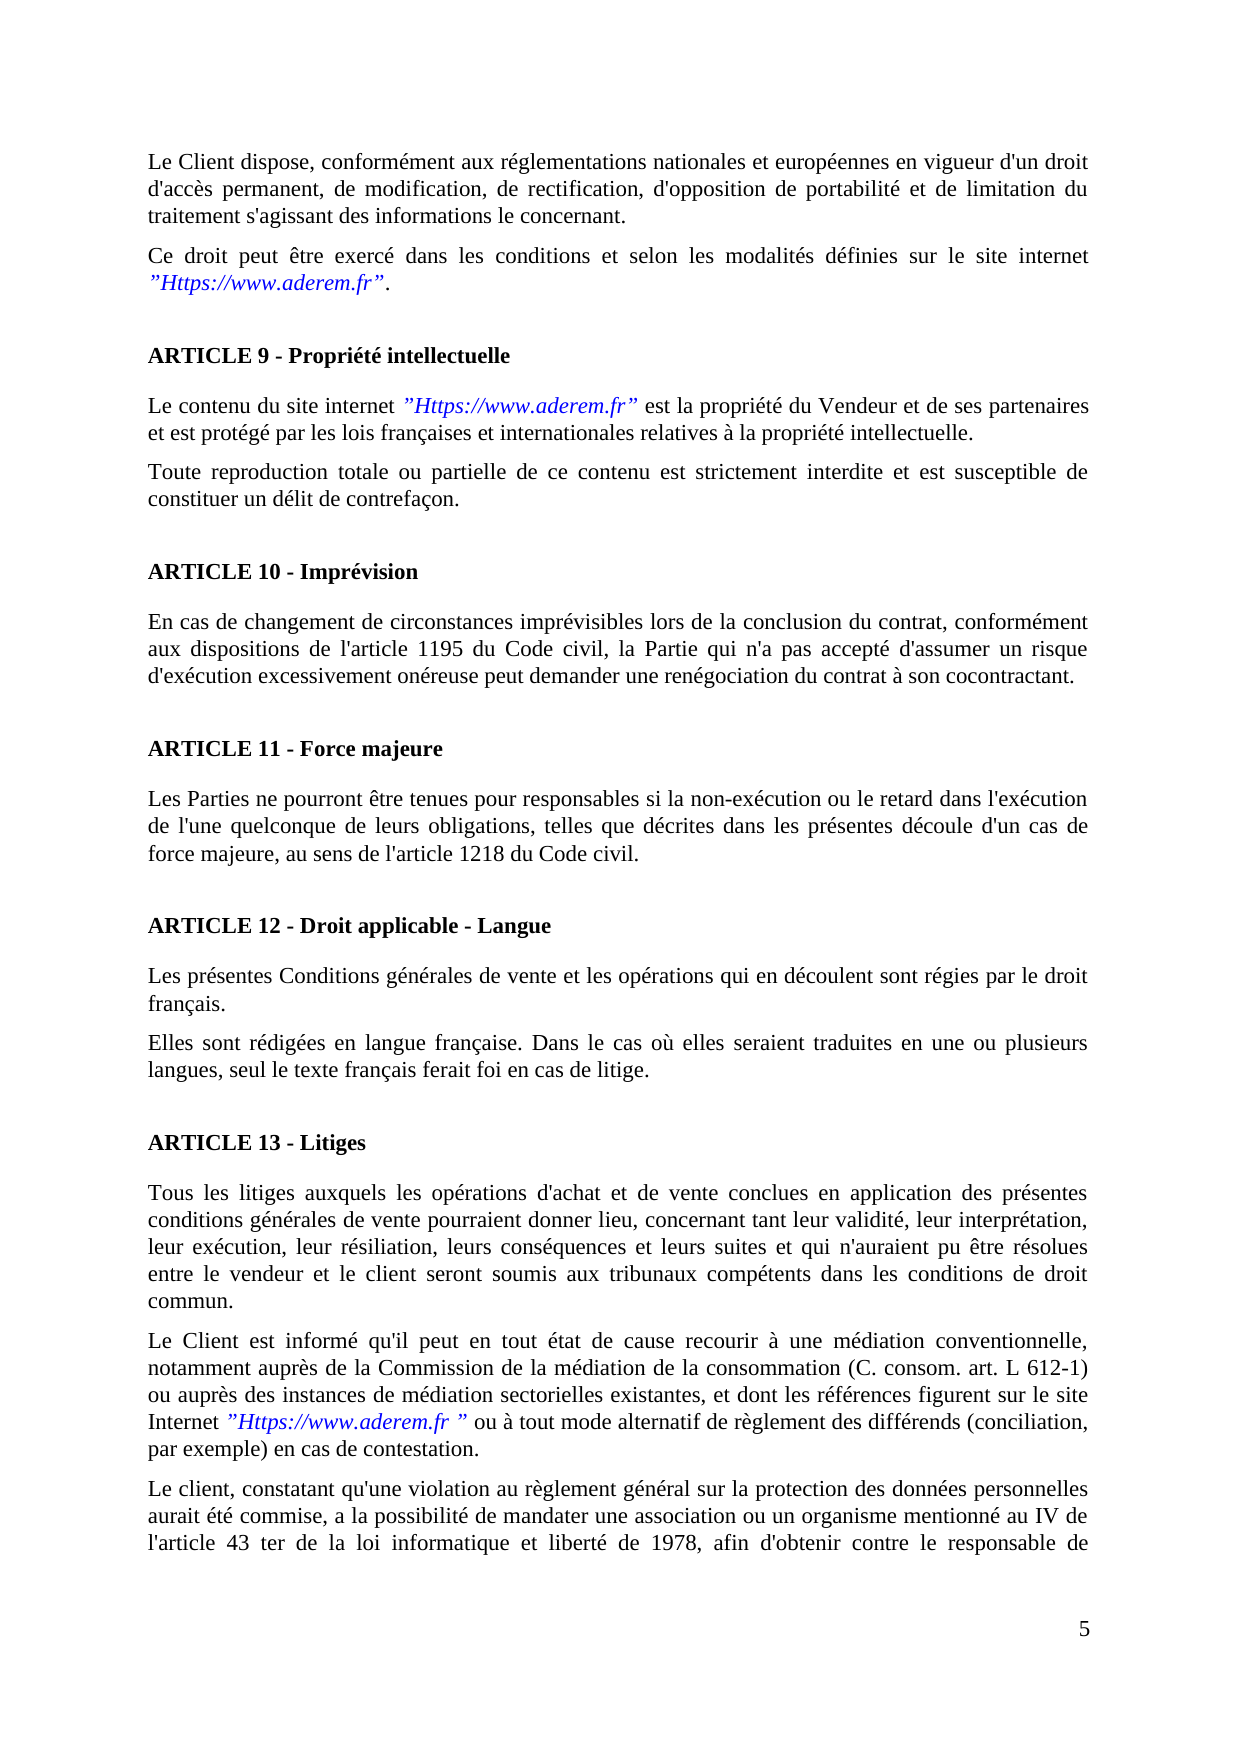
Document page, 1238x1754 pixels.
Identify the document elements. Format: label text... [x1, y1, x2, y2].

text Le Client est informé qu'il peut en tout état de cause recourir à une médiation conventionnelle, notamment auprès de la Commission de la médiation de la consommation (C. consom. art. L 612-1) ou auprès des instances de médiation sectorielles existantes, et dont les références figurent sur le site Internet ”Https://www.aderem.fr ” ou à tout mode alternatif de règlement des différends (conciliation, par exemple) en cas de contestation. [148, 1327, 1090, 1462]
text Le Client dispose, conformément aux réglementations nationales et européennes en vigueur d'un droit d'accès permanent, de modification, de rectification, d'opposition de portabilité et de limitation du traitement s'agissant des informations le concernant. [148, 148, 1090, 229]
text Les Parties ne pourront être tenues pour responsables si la non-exécution ou le retard dans l'exécution de l'une quelconque de leurs obligations, telles que décrites dans les présentes découle d'un cas de force majeure, au sens de l'article 1218 du Code civil. [148, 785, 1090, 866]
text Toute reproduction totale ou partielle de ce contenu est strictement interdite et est susceptible de constituer un délit de contrefaçon. [148, 458, 1090, 512]
text Tous les litiges auxquels les opérations d'achat et de vente conclues en application des présentes conditions générales de vente pourraient donner lieu, concernant tant leur validité, leur interprétation, leur exécution, leur résiliation, leurs conséquences et leurs suites et qui n'auraient pu être résolues entre le vendeur et le client seront soumis aux tribunaux compétents dans les conditions de droit commun. [148, 1179, 1090, 1314]
text En cas de changement de circonstances imprévisibles lors de la conclusion du contrat, conformément aux dispositions de l'article 1195 du Code civil, la Partie qui n'a pas accepté d'assumer un risque d'exécution excessivement onéreuse peut demander une renégociation du contrat à son cocontractant. [148, 608, 1090, 689]
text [148, 1475, 1090, 1556]
text Les présentes Conditions générales de vente et les opérations qui en découlent sont régies par le droit français. [148, 962, 1090, 1016]
text Elles sont rédigées en langue française. Dans le cas où elles seraient traduites en une ou plusieurs langues, seul le texte français ferait foi en cas de litige. [148, 1029, 1090, 1083]
text ARTICLE 12 - Droit applicable - Langue [148, 912, 1090, 939]
text ARTICLE 13 - Litiges [148, 1129, 1090, 1156]
text ARTICLE 11 - Force majeure [148, 735, 1090, 762]
text ARTICLE 9 - Propriété intellectuelle [148, 341, 1090, 368]
text ARTICLE 10 - Imprévision [148, 558, 1090, 585]
text Ce droit peut être exercé dans les conditions et selon les modalités définies sur le site internet ”Https://www.aderem.fr”. [148, 241, 1090, 296]
text Le contenu du site internet ”Https://www.aderem.fr” est la propriété du Vendeur et de ses partenaires et est protégé par les lois françaises et internationales relatives à la propriété intellectuelle. [148, 391, 1090, 446]
